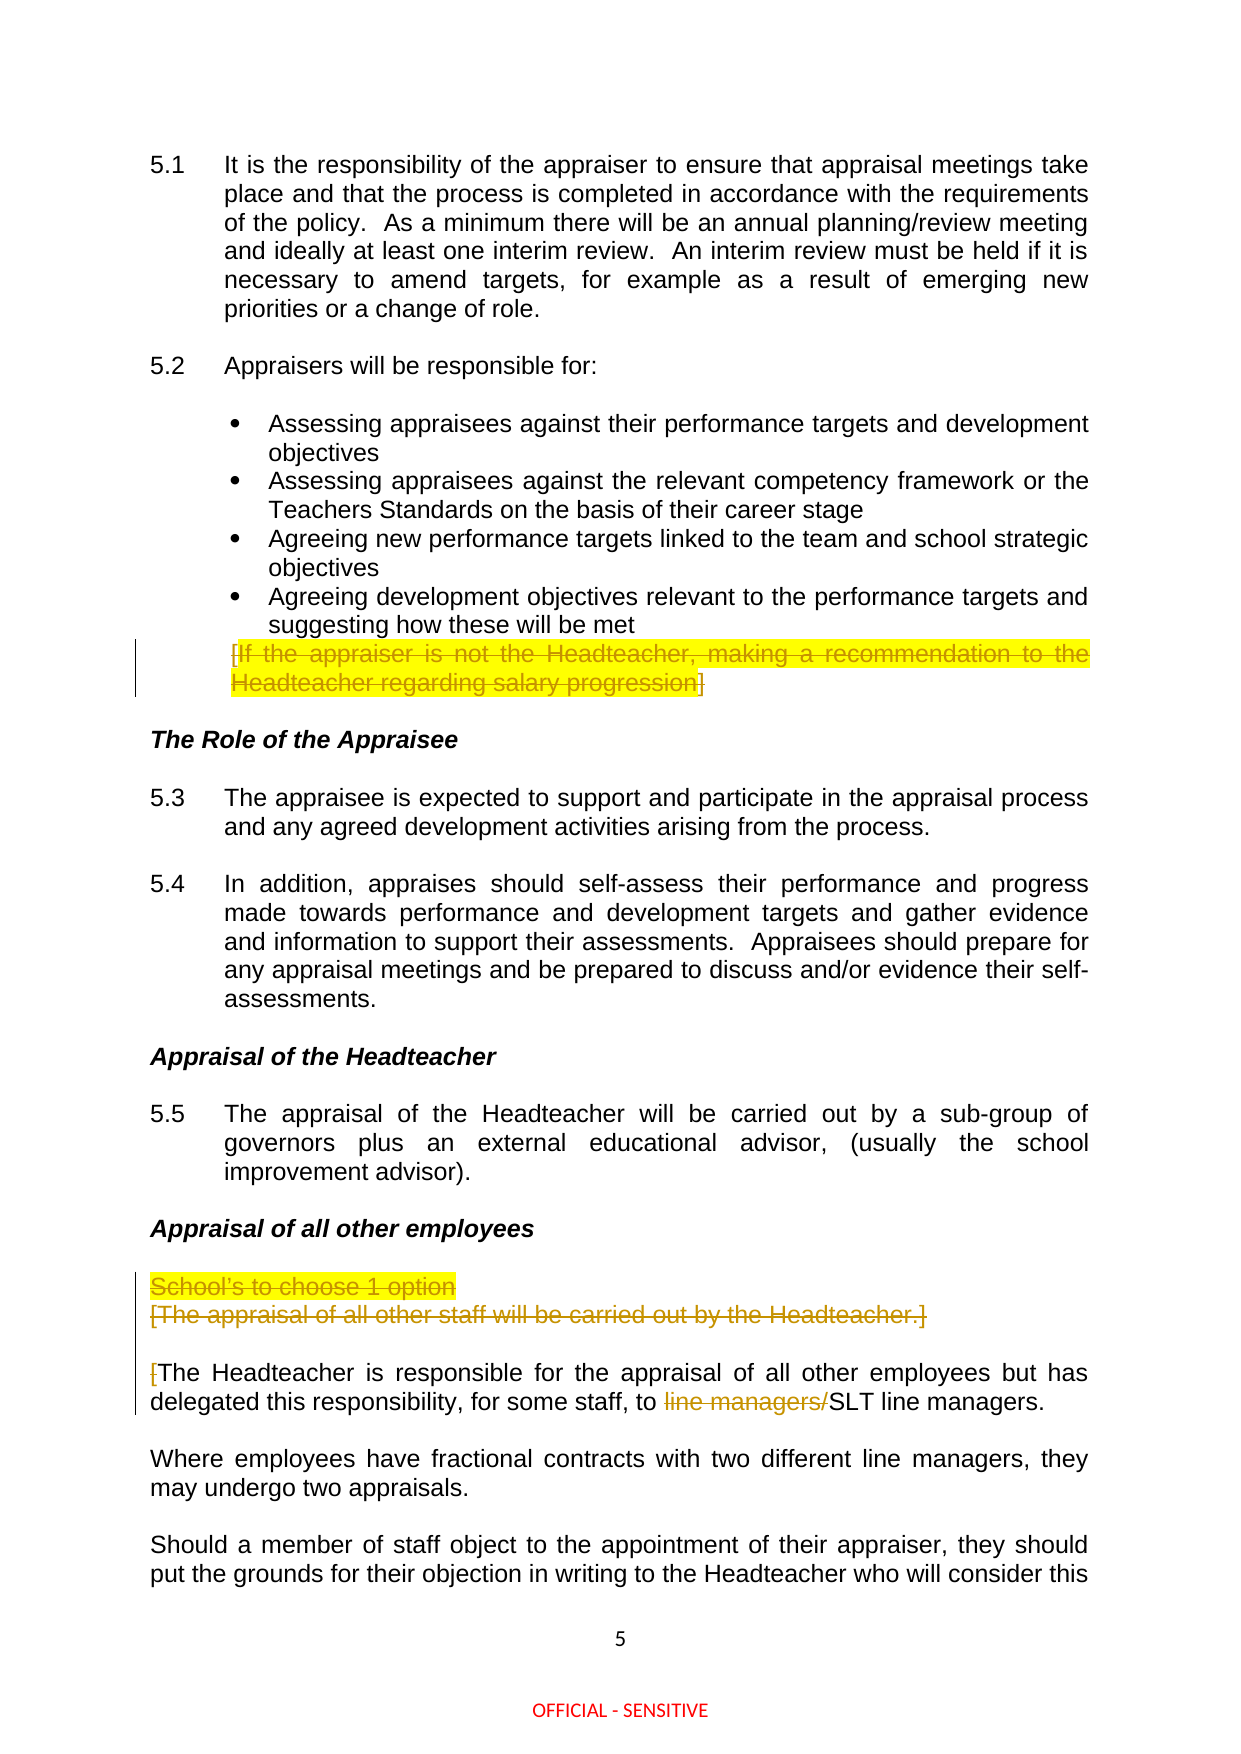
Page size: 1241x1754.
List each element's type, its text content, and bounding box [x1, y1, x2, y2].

text Where employees have fractional contracts with two different line managers, they may undergo two appraisals. [150, 1444, 1090, 1502]
text 5.3 The appraisee is expected to support and participate in the appraisal process and any agreed development activities arising from the process. [150, 783, 1090, 840]
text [150, 1530, 1090, 1588]
text The Headteacher is responsible for the appraisal of all other employees but has delegated this responsibility, for some staff, to SLT line managers. [150, 1358, 1090, 1415]
text Appraisal of the Headteacher [150, 1042, 1090, 1070]
text 5.1 It is the responsibility of the appraiser to ensure that appraisal meetings take place and that the process is completed in accordance with the requirements of the policy. As a minimum there will be an annual planning/review meeting and ideally at least one interim review. An interim review must be held if it is necessary to amend targets, for example as a result of emerging new priorities or a change of role. [150, 150, 1090, 322]
text 5.5 The appraisal of the Headteacher will be carried out by a sub-group of governors plus an external educational advisor, (usually the school improvement advisor). [150, 1099, 1090, 1185]
text 5.2 Appraisers will be responsible for: [150, 351, 1090, 380]
text The Role of the Appraisee [150, 725, 1090, 754]
list Agreeing new performance targets linked to the team and school strategic objectives [231, 524, 1090, 582]
list Agreeing development objectives relevant to the performance targets and suggesting how these will be met [231, 582, 1090, 639]
text Appraisal of all other employees [150, 1214, 1090, 1243]
list Assessing appraisees against their performance targets and development objectives [231, 409, 1090, 466]
text 5.4 In addition, appraises should self-assess their performance and progress made towards performance and development targets and gather evidence and information to support their assessments. Appraisees should prepare for any appraisal meetings and be prepared to discuss and/or evidence their self-assessments. [150, 869, 1090, 1013]
list Assessing appraisees against the relevant competency framework or the Teachers Standards on the basis of their career stage [231, 466, 1090, 524]
